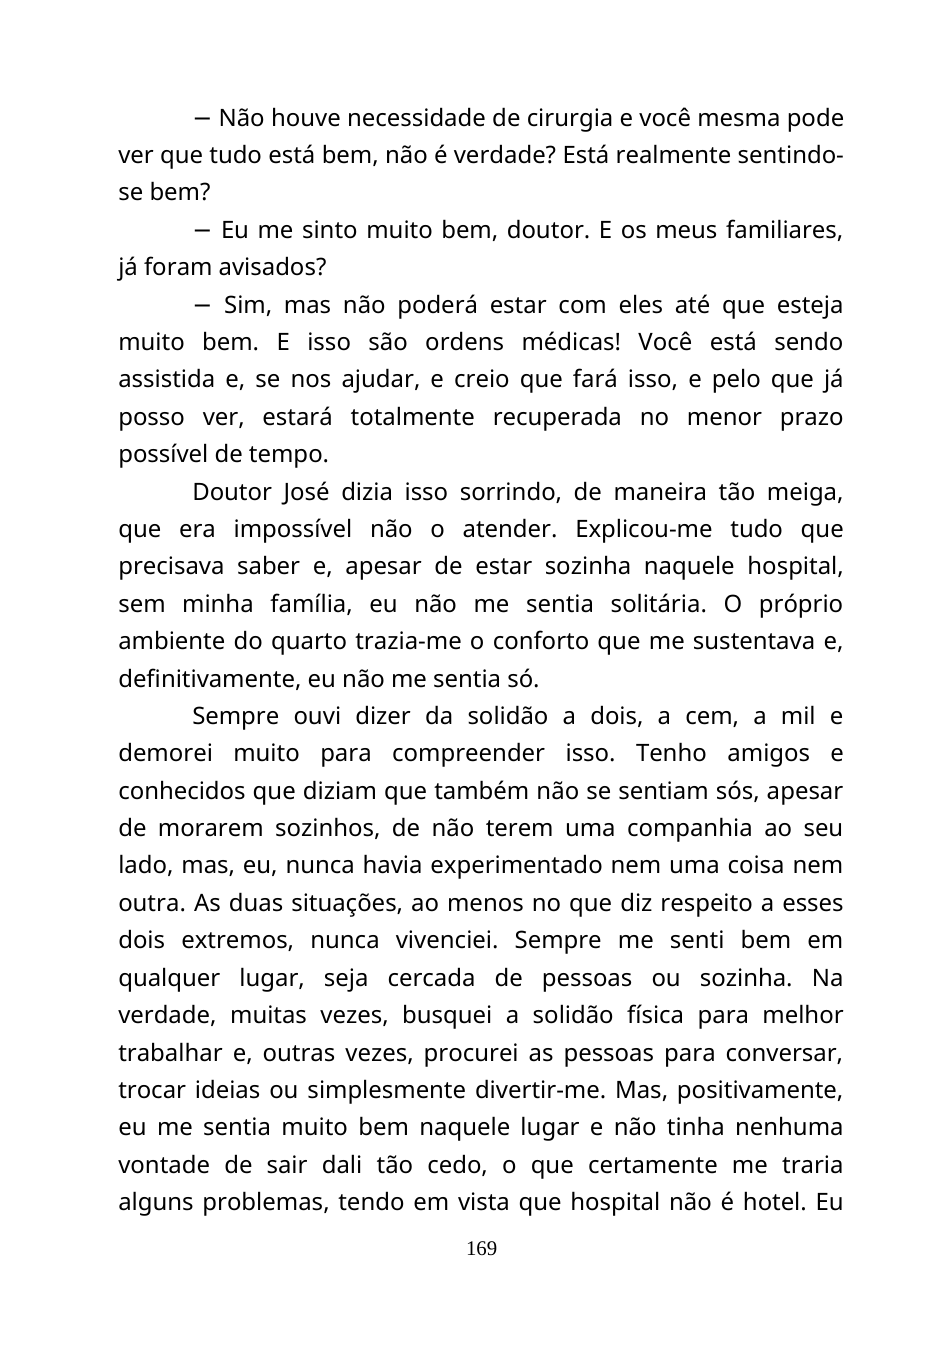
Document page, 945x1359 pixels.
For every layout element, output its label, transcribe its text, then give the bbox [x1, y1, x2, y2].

text − Eu me sinto muito bem, doutor. E os meus familiares, já foram avisados? [118, 213, 844, 283]
text − Sim, mas não poderá estar com eles até que esteja muito bem. E isso são ordens médicas! Você está sendo assistida e, se nos ajudar, e creio que fará isso, e pelo que já posso ver, estará totalmente recuperada no menor prazo possível de tempo. [118, 287, 844, 469]
text Doutor José dizia isso sorrindo, de maneira tão meiga, que era impossível não o atender. Explicou-me tudo que precisava saber e, apesar de estar sozinha naquele hospital, sem minha família, eu não me sentia solitária. O próprio ambiente do quarto trazia-me o conforto que me sustentava e, definitivamente, eu não me sentia só. [118, 474, 844, 694]
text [118, 699, 844, 1217]
text − Não houve necessidade de cirurgia e você mesma pode ver que tudo está bem, não é verdade? Está realmente sentindo-se bem? [118, 100, 844, 208]
